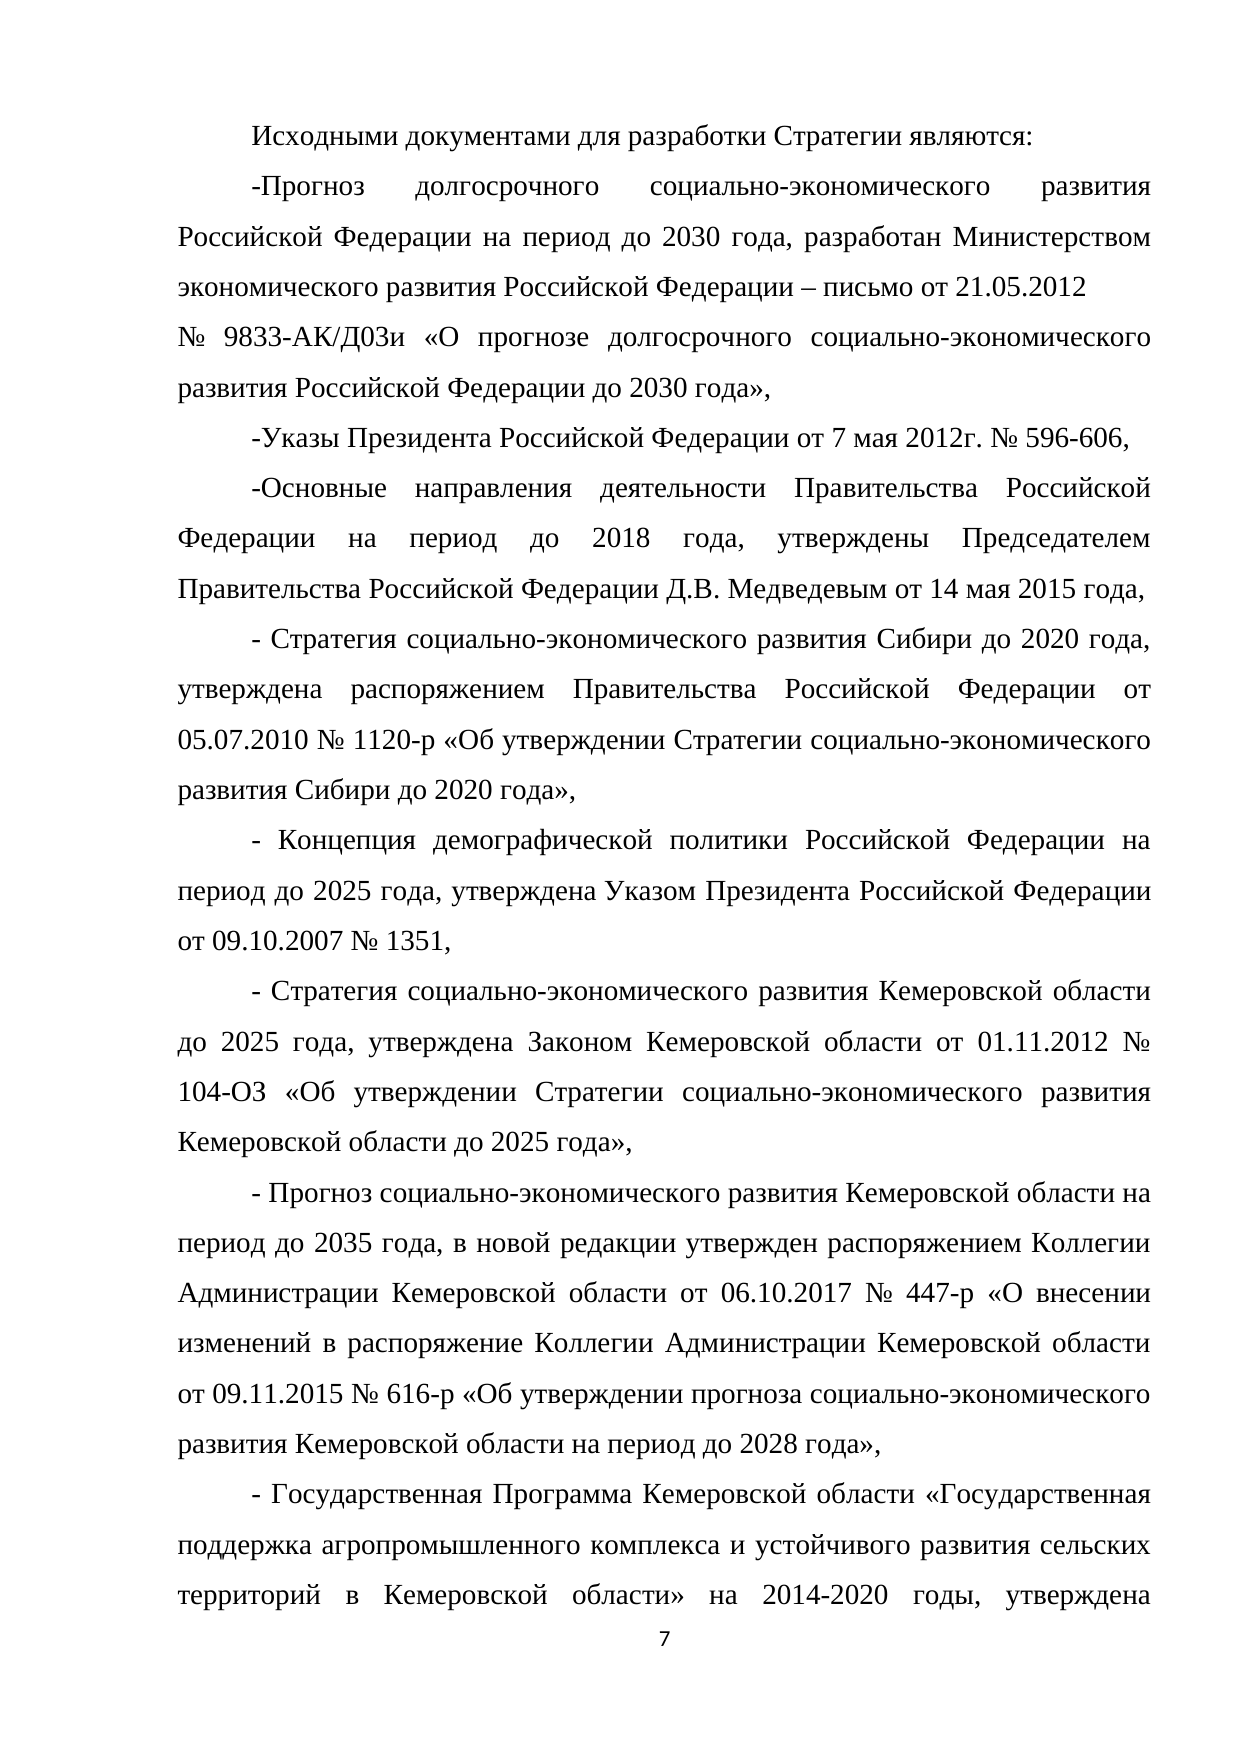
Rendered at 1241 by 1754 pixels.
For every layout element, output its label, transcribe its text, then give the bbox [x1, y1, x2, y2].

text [177, 1477, 1152, 1611]
text -Указы Президента Российской Федерации от 7 мая 2012г. № 596-606, [177, 420, 1152, 453]
text -Прогноз долгосрочного социально-экономического развития Российской Федерации на период до 2030 года, разработан Министерством экономического развития Российской Федерации – письмо от 21.05.2012 [177, 168, 1152, 303]
text Исходными документами для разработки Стратегии являются: [177, 118, 1152, 152]
text - Концепция демографической политики Российской Федерации на период до 2025 года, утверждена Указом Президента Российской Федерации от 09.10.2007 № 1351, [177, 822, 1152, 957]
text -Основные направления деятельности Правительства Российской Федерации на период до 2018 года, утверждены Председателем Правительства Российской Федерации Д.В. Медведевым от 14 мая 2015 года, [177, 470, 1152, 604]
text - Прогноз социально-экономического развития Кемеровской области на период до 2035 года, в новой редакции утвержден распоряжением Коллегии Администрации Кемеровской области от 06.10.2017 № 447-р «О внесении изменений в распоряжение Коллегии Администрации Кемеровской области от 09.11.2015 № 616-р «Об утверждении прогноза социально-экономического развития Кемеровской области на период до 2028 года», [177, 1175, 1152, 1460]
text - Стратегия социально-экономического развития Кемеровской области до 2025 года, утверждена Законом Кемеровской области от 01.11.2012 № 104-ОЗ «Об утверждении Стратегии социально-экономического развития Кемеровской области до 2025 года», [177, 973, 1152, 1158]
text - Стратегия социально-экономического развития Сибири до 2020 года, утверждена распоряжением Правительства Российской Федерации от 05.07.2010 № 1120-р «Об утверждении Стратегии социально-экономического развития Сибири до 2020 года», [177, 621, 1152, 806]
text № 9833-АК/Д03и «О прогнозе долгосрочного социально-экономического развития Российской Федерации до 2030 года», [177, 319, 1152, 403]
